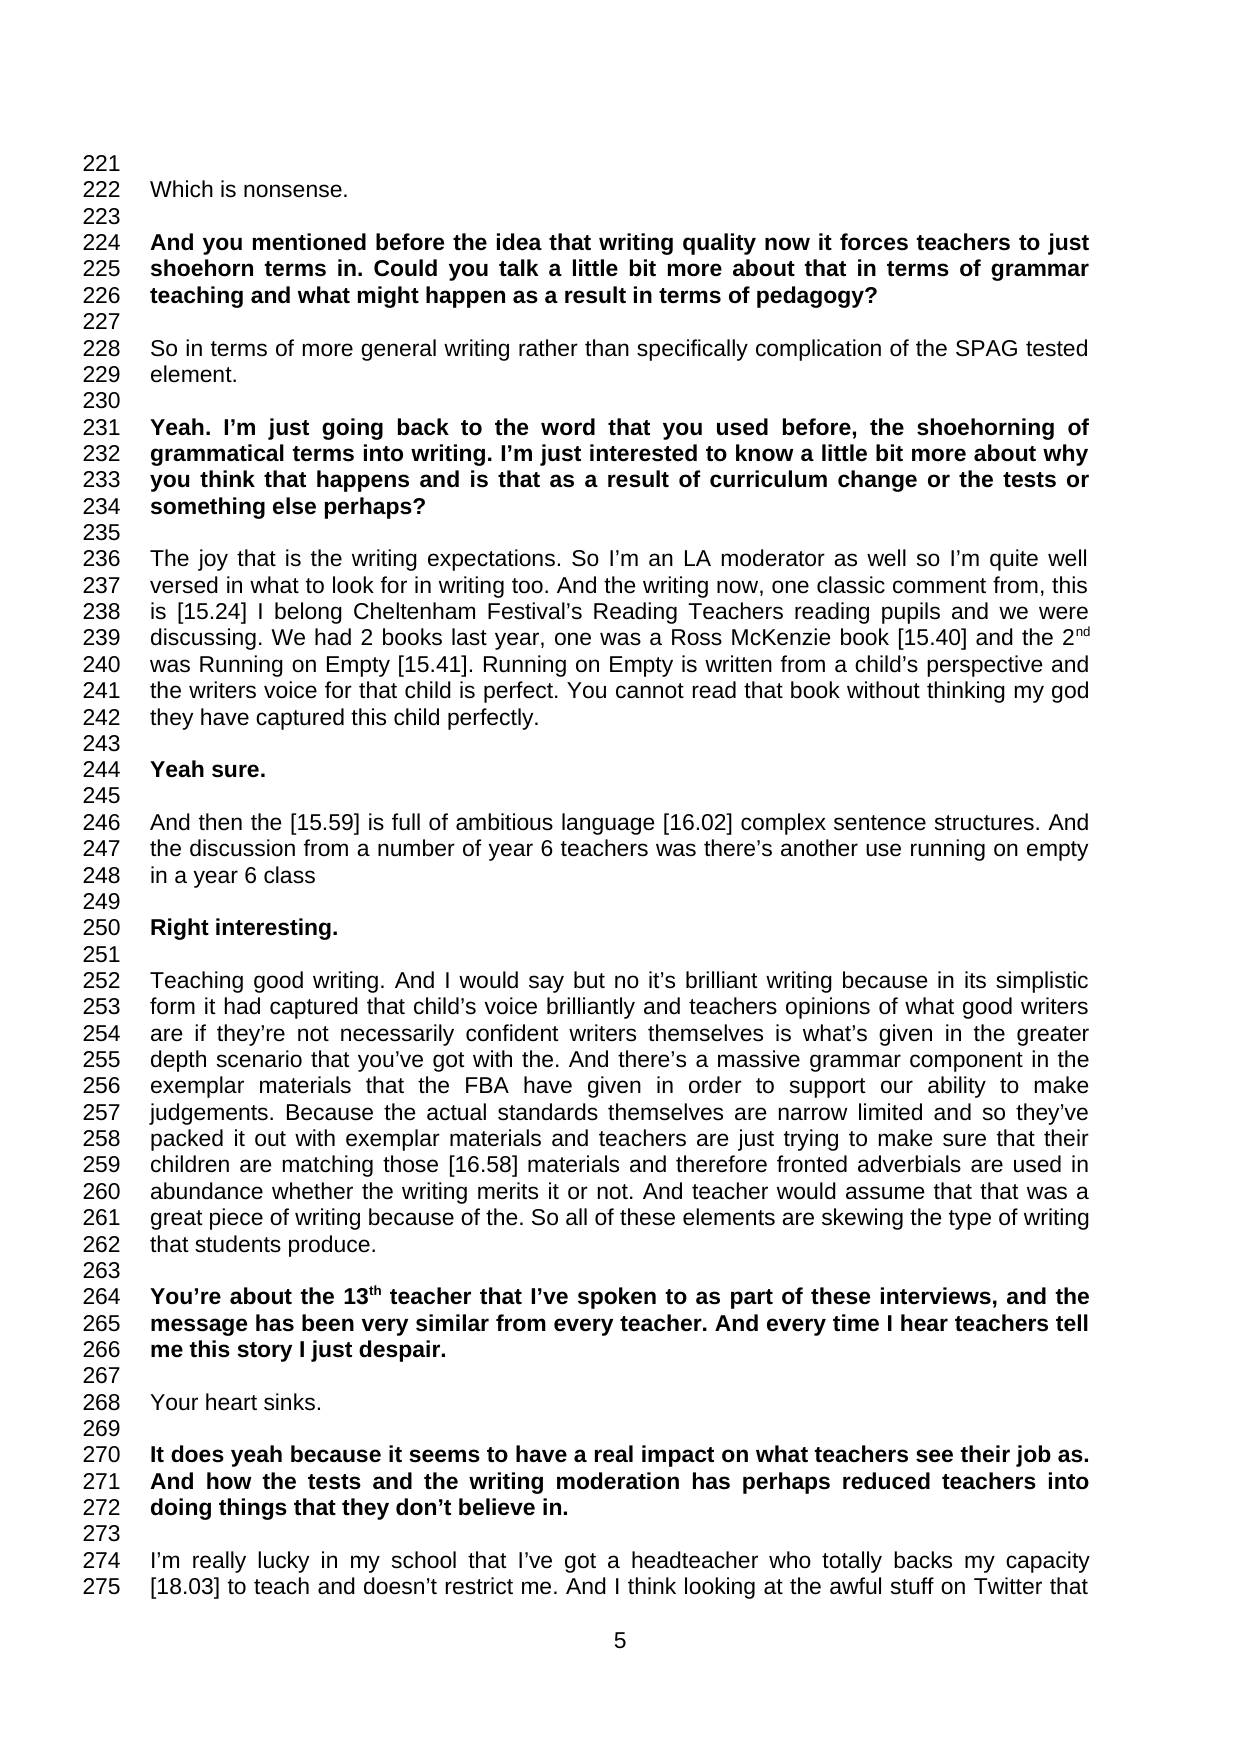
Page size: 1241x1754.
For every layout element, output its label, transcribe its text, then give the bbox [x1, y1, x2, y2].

text You’re about the 13th teacher that I’ve spoken to as part of these interviews, and the message has been very similar from every teacher. And every time I hear teachers tell me this story I just despair. [150, 1283, 1090, 1362]
text Yeah sure. [150, 756, 1090, 782]
text And you mentioned before the idea that writing quality now it forces teachers to just shoehorn terms in. Could you talk a little bit more about that in terms of grammar teaching and what might happen as a result in terms of pedagogy? [150, 229, 1090, 308]
text It does yeah because it seems to have a real impact on what teachers see their job as. And how the tests and the writing moderation has perhaps reduced teachers into doing things that they don’t believe in. [150, 1441, 1090, 1520]
text And then the [15.59] is full of ambitious language [16.02] complex sentence structures. And the discussion from a number of year 6 teachers was there’s another use running on empty in a year 6 class [150, 809, 1090, 888]
text Teaching good writing. And I would say but no it’s brilliant writing because in its simplistic form it had captured that child’s voice brilliantly and teachers opinions of what good writers are if they’re not necessarily confident writers themselves is what’s given in the greater depth scenario that you’ve got with the. And there’s a massive grammar component in the exemplar materials that the FBA have given in order to support our ability to make judgements. Because the actual standards themselves are narrow limited and so they’ve packed it out with exemplar materials and teachers are just trying to make sure that their children are matching those [16.58] materials and therefore fronted adverbials are used in abundance whether the writing merits it or not. And teacher would assume that that was a great piece of writing because of the. So all of these elements are skewing the type of writing that students produce. [150, 967, 1090, 1257]
text Right interesting. [150, 914, 1090, 941]
text Yeah. I’m just going back to the word that you used before, the shoehorning of grammatical terms into writing. I’m just interested to know a little bit more about why you think that happens and is that as a result of curriculum change or the tests or something else perhaps? [150, 413, 1090, 519]
text So in terms of more general writing rather than specifically complication of the SPAG tested element. [150, 334, 1090, 387]
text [150, 1547, 1090, 1599]
text Which is nonsense. [150, 176, 1090, 203]
text Your heart sinks. [150, 1389, 1090, 1415]
text The joy that is the writing expectations. So I’m an LA moderator as well so I’m quite well versed in what to look for in writing too. And the writing now, one classic comment from, this is [15.24] I belong Cheltenham Festival’s Reading Teachers reading pupils and we were discussing. We had 2 books last year, one was a Ross McKenzie book [15.40] and the 2nd was Running on Empty [15.41]. Running on Empty is written from a child’s perspective and the writers voice for that child is perfect. You cannot read that book without thinking my god they have captured this child perfectly. [150, 545, 1090, 730]
